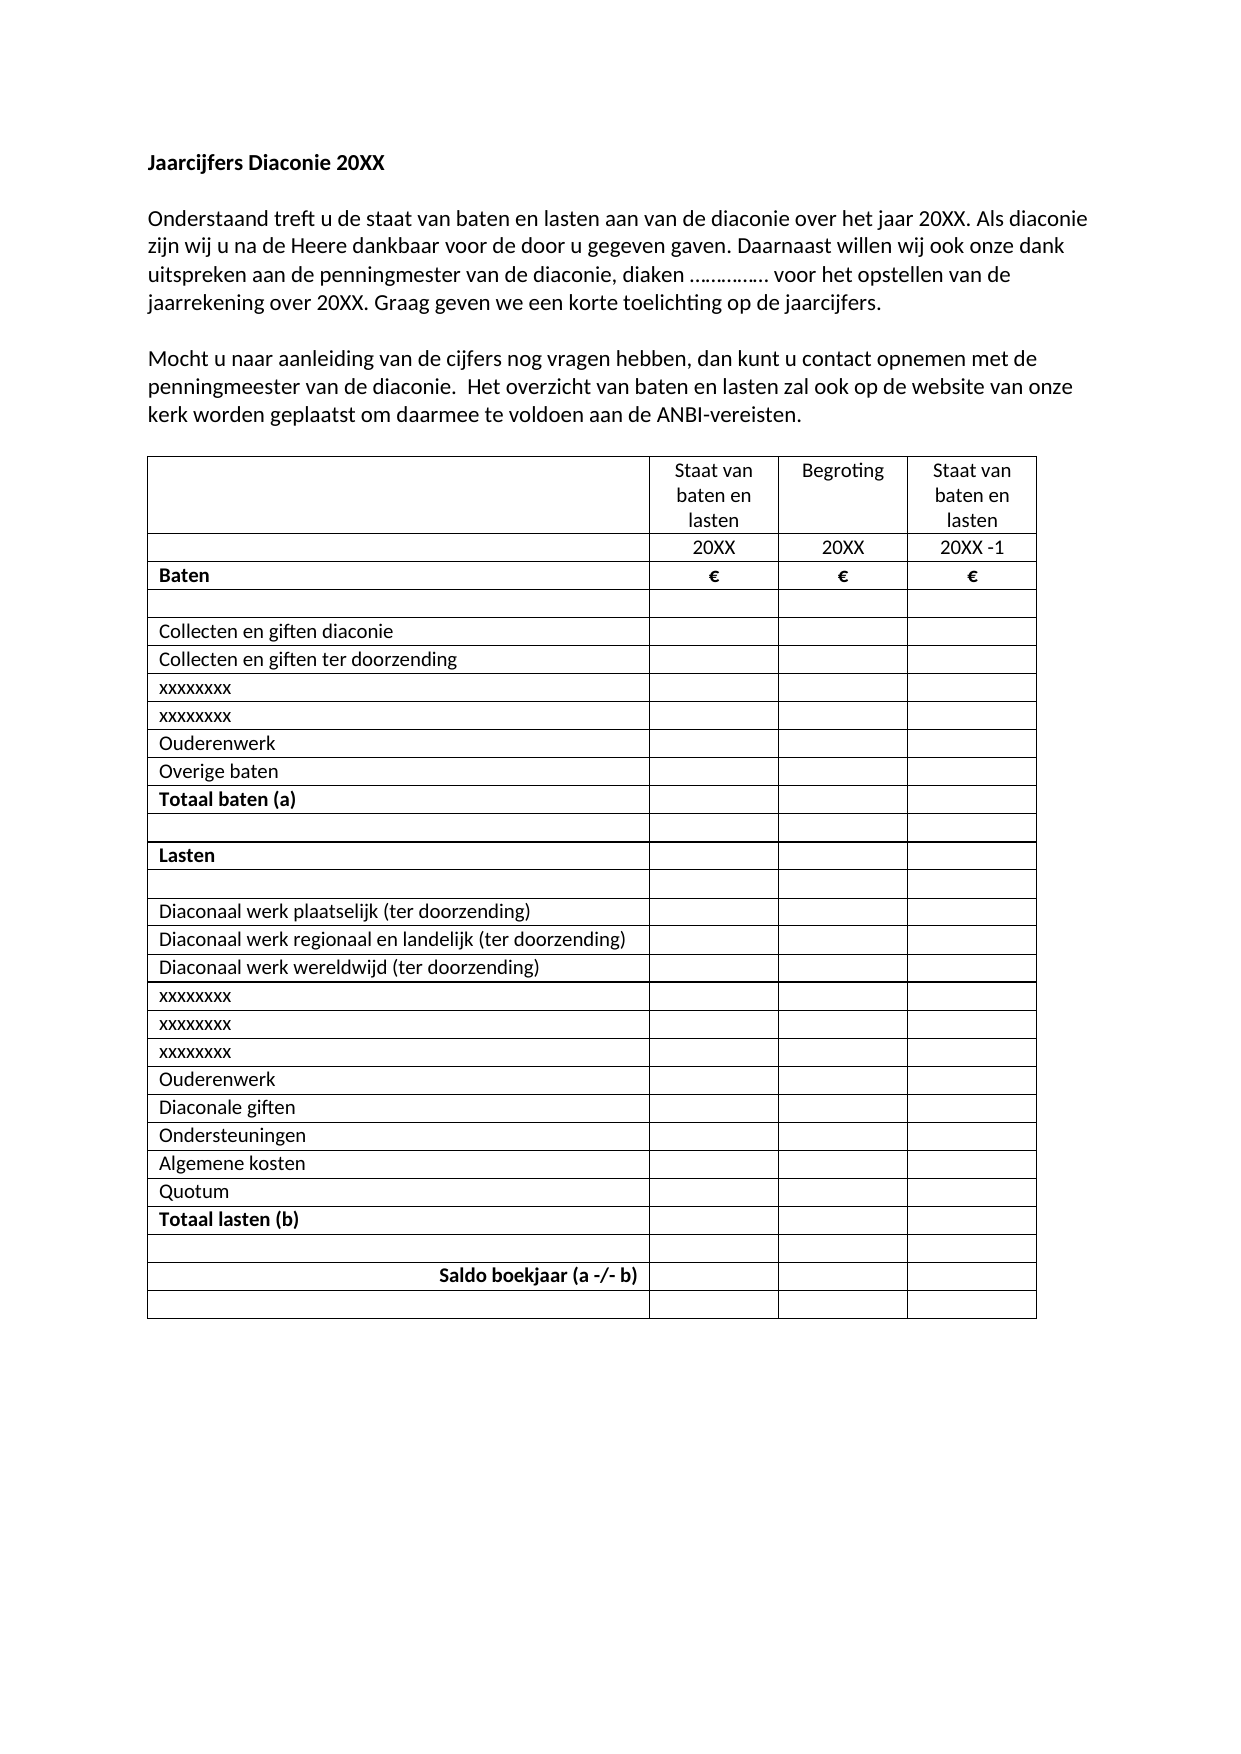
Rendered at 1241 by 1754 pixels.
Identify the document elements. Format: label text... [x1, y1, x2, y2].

table_cell [908, 955, 1036, 981]
table_cell € [779, 562, 907, 589]
table_cell [779, 1207, 907, 1234]
table_cell [908, 1151, 1036, 1178]
table_cell Baten [148, 562, 649, 589]
table_cell [908, 1067, 1036, 1093]
table_cell Lasten [148, 843, 649, 869]
table_cell xxxxxxxx [148, 702, 649, 729]
table_cell [779, 983, 907, 1009]
table_cell xxxxxxxx [148, 983, 649, 1009]
table_cell [779, 758, 907, 785]
table_cell [650, 674, 778, 701]
table_cell Collecten en giften diaconie [148, 618, 649, 645]
table_cell [650, 843, 778, 869]
table_cell [908, 730, 1036, 757]
table_cell [908, 926, 1036, 953]
table_header Staat van baten en lasten [650, 457, 778, 533]
table_cell Overige baten [148, 758, 649, 785]
table_cell xxxxxxxx [148, 1039, 649, 1066]
table_cell [779, 926, 907, 953]
table_cell Diaconaal werk wereldwijd (ter doorzending) [148, 955, 649, 981]
table_cell [650, 983, 778, 1009]
table_cell Diaconaal werk regionaal en landelijk (ter doorzending) [148, 926, 649, 953]
table_cell [779, 814, 907, 841]
table_cell [650, 1207, 778, 1234]
table_cell [908, 702, 1036, 729]
table_cell [908, 843, 1036, 869]
table_cell [650, 1039, 778, 1066]
table_cell [779, 1011, 907, 1037]
table_cell [908, 1291, 1036, 1318]
table_header Begroting [779, 457, 907, 533]
table_cell [779, 674, 907, 701]
table_cell € [650, 562, 778, 589]
table_cell Collecten en giften ter doorzending [148, 646, 649, 673]
table_cell [908, 1207, 1036, 1234]
table_cell [908, 1039, 1036, 1066]
table_cell [650, 758, 778, 785]
table_cell [148, 814, 649, 841]
table_cell [779, 843, 907, 869]
table_cell [908, 899, 1036, 925]
table_cell [779, 1263, 907, 1290]
table_cell [779, 955, 907, 981]
table_cell [650, 786, 778, 813]
table_cell [779, 1235, 907, 1262]
table_cell [908, 674, 1036, 701]
table_cell [148, 1291, 649, 1318]
table_cell [650, 955, 778, 981]
table_cell [908, 1123, 1036, 1149]
table_cell [650, 926, 778, 953]
table_cell [779, 1095, 907, 1122]
table_cell [908, 1179, 1036, 1206]
table_header [148, 457, 649, 533]
table_cell [650, 618, 778, 645]
table_cell [148, 590, 649, 617]
table_cell [650, 1067, 778, 1093]
table_cell [908, 1095, 1036, 1122]
table_cell [779, 590, 907, 617]
table_cell [779, 618, 907, 645]
table_cell 20XX [779, 534, 907, 561]
table_cell [650, 590, 778, 617]
table_cell [650, 1011, 778, 1037]
table_cell € [908, 562, 1036, 589]
table_cell Ouderenwerk [148, 730, 649, 757]
table_cell Saldo boekjaar (a -/- b) [148, 1263, 649, 1290]
table_cell [908, 1263, 1036, 1290]
table_cell Ondersteuningen [148, 1123, 649, 1149]
table_cell [650, 899, 778, 925]
table_cell Totaal lasten (b) [148, 1207, 649, 1234]
table_cell [779, 702, 907, 729]
table_cell xxxxxxxx [148, 1011, 649, 1037]
table_cell [650, 702, 778, 729]
table_cell [779, 870, 907, 897]
table_cell [650, 1235, 778, 1262]
table_cell [779, 899, 907, 925]
table_header Staat van baten en lasten [908, 457, 1036, 533]
table_cell [779, 1291, 907, 1318]
table_cell [650, 1123, 778, 1149]
table_cell [779, 646, 907, 673]
table_cell [779, 1123, 907, 1149]
table_cell [650, 646, 778, 673]
table_cell Totaal baten (a) [148, 786, 649, 813]
table_cell [779, 1179, 907, 1206]
table_cell [650, 1095, 778, 1122]
table_cell [908, 758, 1036, 785]
table_cell Quotum [148, 1179, 649, 1206]
table_cell [650, 1179, 778, 1206]
table_cell [779, 786, 907, 813]
table_cell [908, 1011, 1036, 1037]
table_cell Ouderenwerk [148, 1067, 649, 1093]
text Jaarcijfers Diaconie 20XX [148, 148, 1093, 176]
table_cell [908, 618, 1036, 645]
table_cell [908, 870, 1036, 897]
table_cell Diaconale giften [148, 1095, 649, 1122]
text Onderstaand treft u de staat van baten en lasten aan van de diaconie over het jaar 20XX. Als diaconie zijn wij u na de Heere dankbaar voor de door u gegeven gaven. Daarnaast willen wij ook onze dank uitspreken aan de penningmester van de diaconie, diaken …………… voor het opstellen van de jaarrekening over 20XX. Graag geven we een korte toelichting op de jaarcijfers. [148, 204, 1093, 316]
table_cell [148, 870, 649, 897]
table_cell [908, 646, 1036, 673]
table_cell [650, 870, 778, 897]
table_cell [650, 1291, 778, 1318]
table_cell [650, 1151, 778, 1178]
table_cell [908, 590, 1036, 617]
table_cell [908, 786, 1036, 813]
table_cell xxxxxxxx [148, 674, 649, 701]
table_cell [908, 1235, 1036, 1262]
table_cell [779, 1151, 907, 1178]
table_cell [650, 1263, 778, 1290]
table_cell 20XX [650, 534, 778, 561]
table_cell [148, 1235, 649, 1262]
table_cell [908, 983, 1036, 1009]
table_cell Algemene kosten [148, 1151, 649, 1178]
table_cell [148, 534, 649, 561]
table_cell [779, 730, 907, 757]
table_cell [779, 1039, 907, 1066]
table_cell [650, 814, 778, 841]
table_cell [908, 814, 1036, 841]
text Mocht u naar aanleiding van de cijfers nog vragen hebben, dan kunt u contact opnemen met de penningmeester van de diaconie. Het overzicht van baten en lasten zal ook op de website van onze kerk worden geplaatst om daarmee te voldoen aan de ANBI-vereisten. [148, 344, 1093, 428]
table_cell Diaconaal werk plaatselijk (ter doorzending) [148, 899, 649, 925]
table_cell [650, 730, 778, 757]
table_cell 20XX -1 [908, 534, 1036, 561]
table_cell [779, 1067, 907, 1093]
